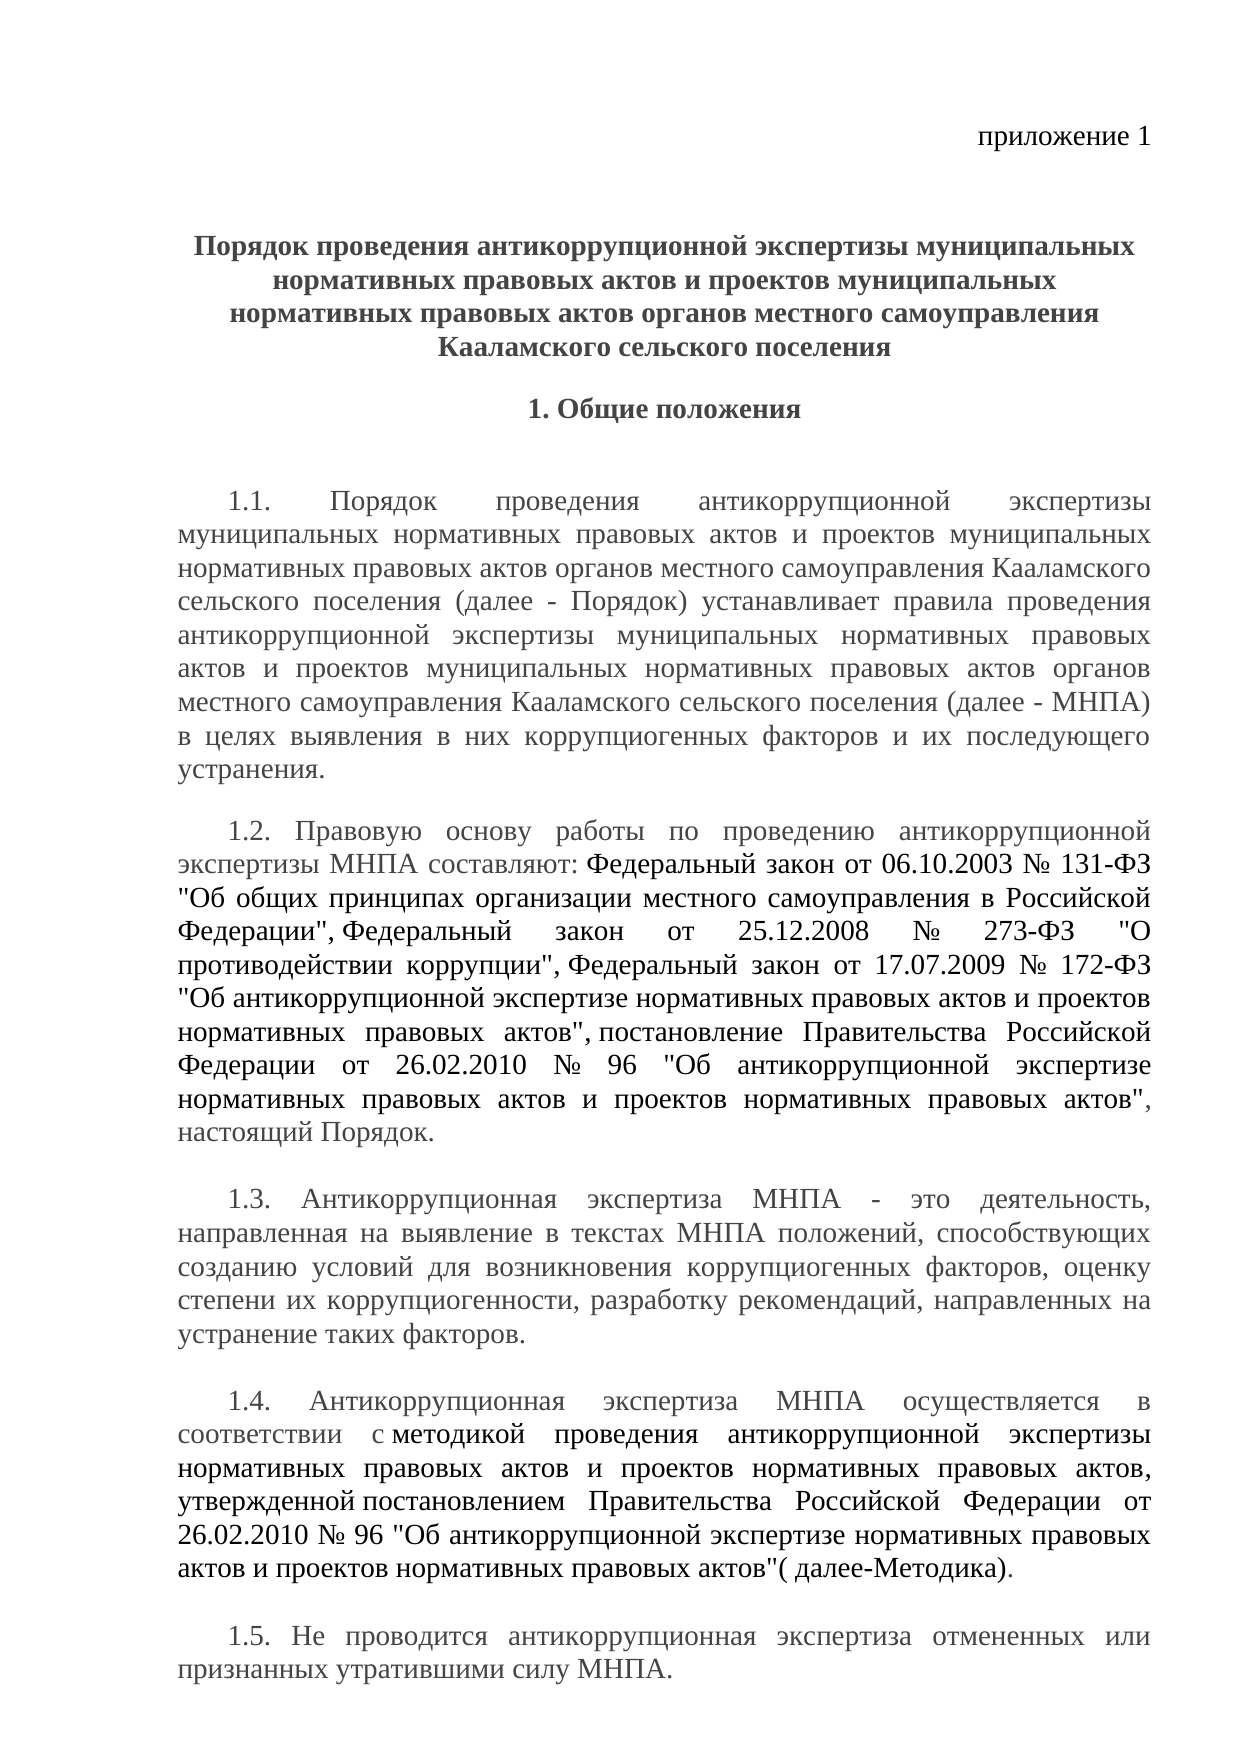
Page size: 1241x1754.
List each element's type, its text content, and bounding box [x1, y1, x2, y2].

text 1.5. Не проводится антикоррупционная экспертиза отмененных или признанных утратившими силу МНПА. [177, 1618, 1152, 1685]
text 1.3. Антикоррупционная экспертиза МНПА - это деятельность, направленная на выявление в текстах МНПА положений, способствующих созданию условий для возникновения коррупциогенных факторов, оценку степени их коррупциогенности, разработку рекомендаций, направленных на устранение таких факторов. [177, 1182, 1152, 1349]
text 1.4. Антикоррупционная экспертиза МНПА осуществляется в соответствии с методикой проведения антикоррупционной экспертизы нормативных правовых актов и проектов нормативных правовых актов, утвержденной постановлением Правительства Российской Федерации от 26.02.2010 № 96 "Об антикоррупционной экспертизе нормативных правовых актов и проектов нормативных правовых актов"( далее-Методика). [177, 1383, 1152, 1584]
text 1.2. Правовую основу работы по проведению антикоррупционной экспертизы МНПА составляют: Федеральный закон от 06.10.2003 № 131-ФЗ "Об общих принципах организации местного самоуправления в Российской Федерации", Федеральный закон от 25.12.2008 № 273-ФЗ "О противодействии коррупции", Федеральный закон от 17.07.2009 № 172-ФЗ "Об антикоррупционной экспертизе нормативных правовых актов и проектов нормативных правовых актов", постановление Правительства Российской Федерации от 26.02.2010 № 96 "Об антикоррупционной экспертизе нормативных правовых актов и проектов нормативных правовых актов", настоящий Порядок. [177, 813, 1152, 1148]
text Порядок проведения антикоррупционной экспертизы муниципальных нормативных правовых актов и проектов муниципальных нормативных правовых актов органов местного самоуправления [177, 228, 1152, 329]
text 1.1. Порядок проведения антикоррупционной экспертизы муниципальных нормативных правовых актов и проектов муниципальных нормативных правовых актов органов местного самоуправления Кааламского сельского поселения (далее - Порядок) устанавливает правила проведения антикоррупционной экспертизы муниципальных нормативных правовых актов и проектов муниципальных нормативных правовых актов органов местного самоуправления Кааламского сельского поселения (далее - МНПА) в целях выявления в них коррупциогенных факторов и их последующего устранения. [177, 483, 1152, 813]
text приложение 1 [177, 118, 1152, 152]
text 1. Общие положения [177, 391, 1152, 424]
text Кааламского сельского поселения [177, 329, 1152, 391]
